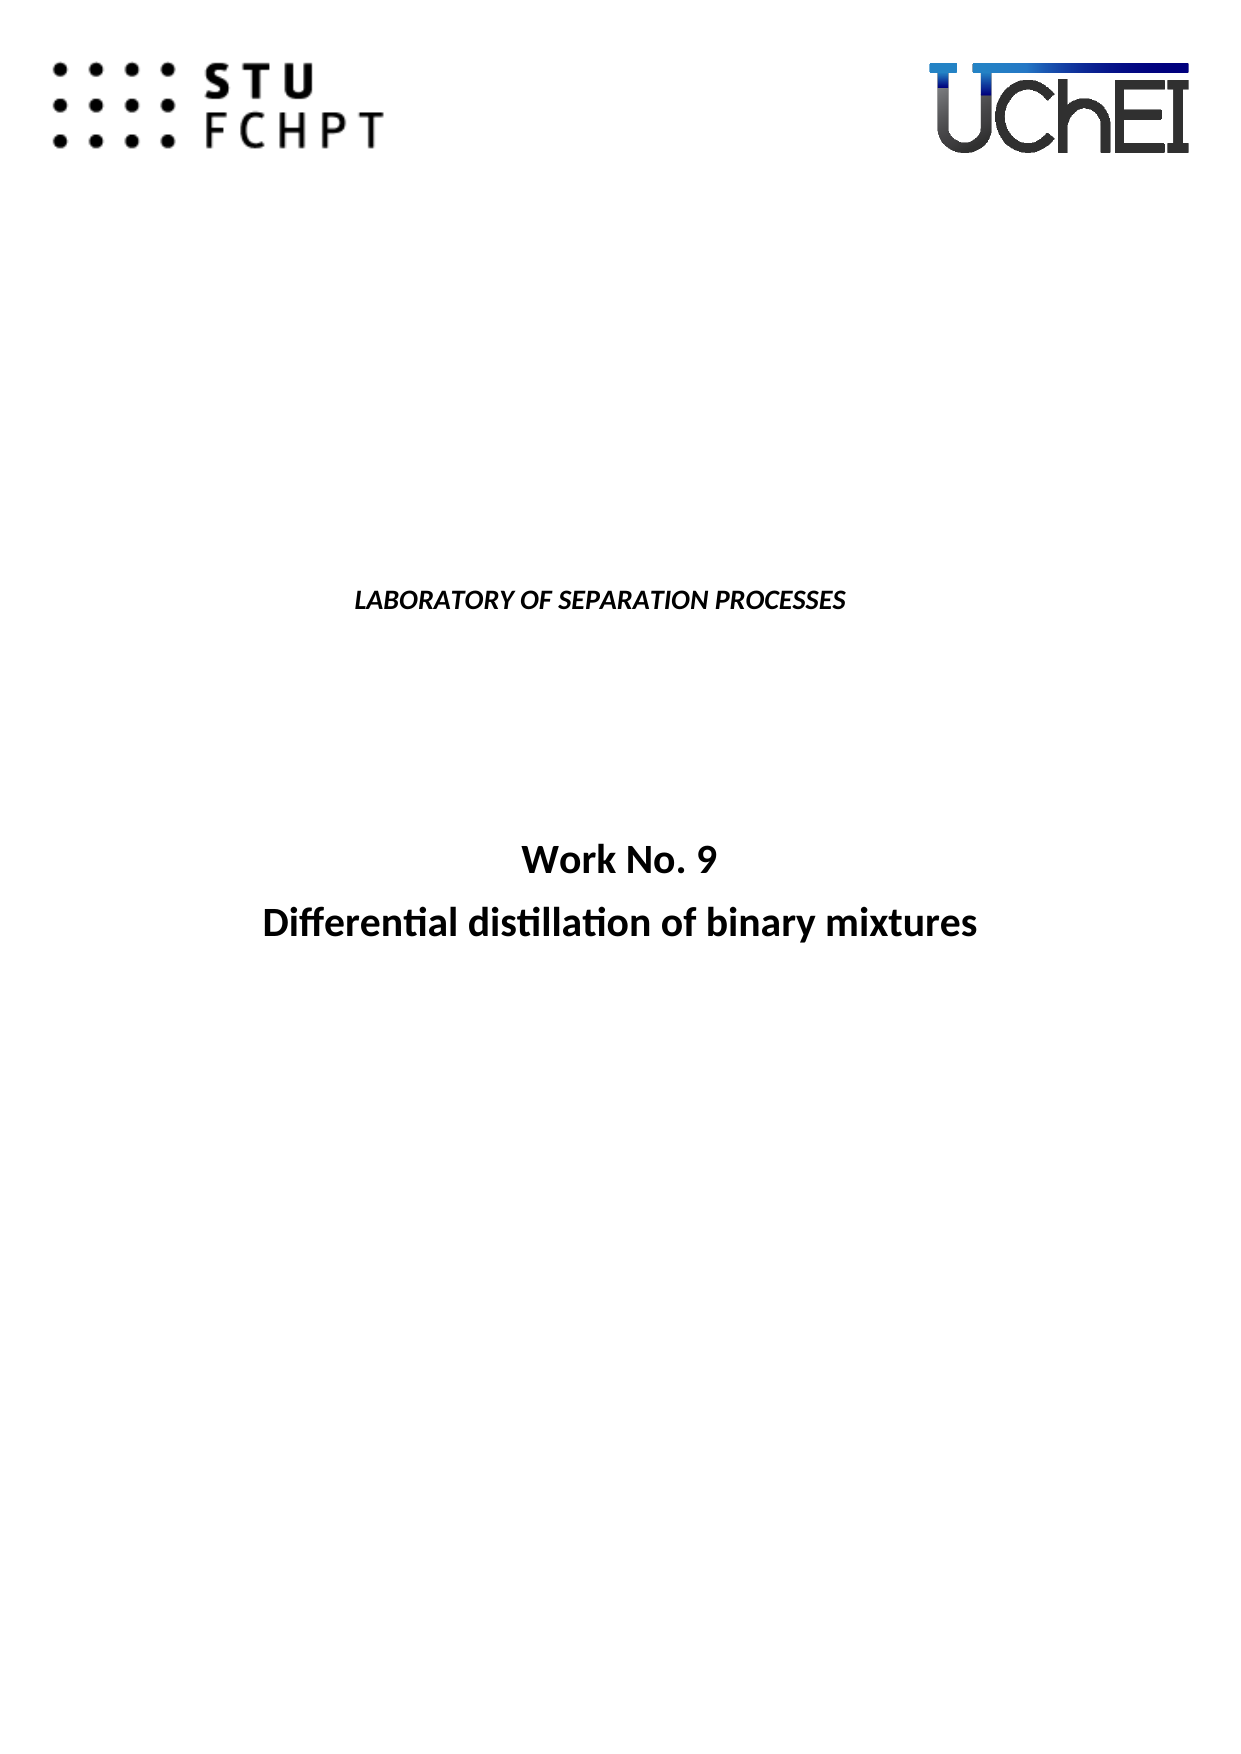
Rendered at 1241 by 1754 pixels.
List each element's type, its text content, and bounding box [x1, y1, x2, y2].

text Work No. 9 [192, 833, 1046, 884]
picture [929, 63, 1189, 153]
picture [39, 41, 394, 171]
text Differential distillation of binary mixtures [150, 896, 1090, 947]
text LABORATORY OF SEPARATION PROCESSES [113, 581, 1090, 617]
